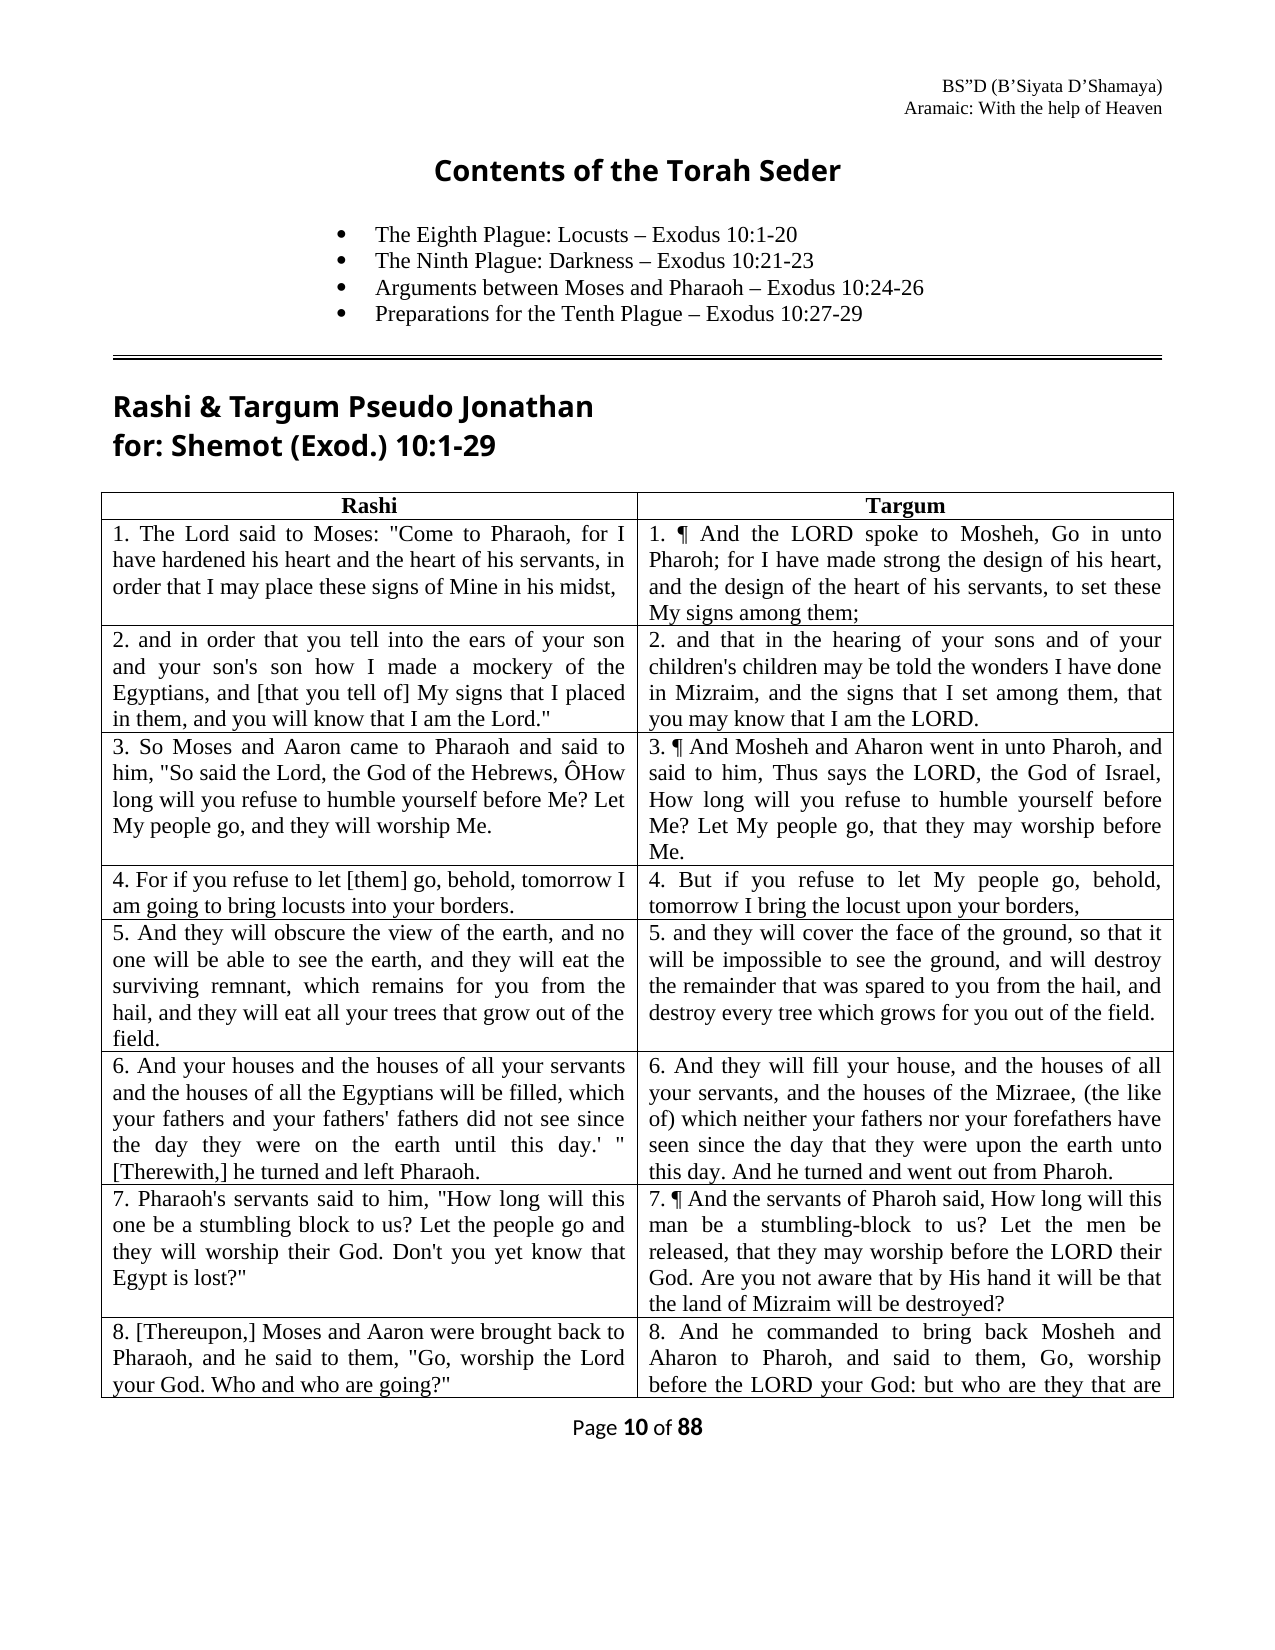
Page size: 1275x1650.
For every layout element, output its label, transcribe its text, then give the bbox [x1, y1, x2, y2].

table_cell 3. So Moses and Aaron came to Pharaoh and said to him, "So said the Lord, the God of the Hebrews, ÔHow long will you refuse to humble yourself before Me? Let My people go, and they will worship Me. [102, 733, 637, 865]
table_cell 2. and in order that you tell into the ears of your son and your son's son how I made a mockery of the Egyptians, and [that you tell of] My signs that I placed in them, and you will know that I am the Lord." [102, 626, 637, 732]
text Rashi & Targum Pseudo Jonathan [112, 386, 1162, 426]
list Arguments between Moses and Pharaoh – Exodus 10:24-26 [337, 274, 1162, 300]
table_cell 2. and that in the hearing of your sons and of your children's children may be told the wonders I have done in Mizraim, and the signs that I set among them, that you may know that I am the LORD. [638, 626, 1173, 732]
list Preparations for the Tenth Plague – Exodus 10:27-29 [337, 300, 1162, 326]
table_cell 5. And they will obscure the view of the earth, and no one will be able to see the earth, and they will eat the surviving remnant, which remains for you from the hail, and they will eat all your trees that grow out of the field. [102, 920, 637, 1051]
table_cell 7. ¶ And the servants of Pharoh said, How long will this man be a stumbling-block to us? Let the men be released, that they may worship before the LORD their God. Are you not aware that by His hand it will be that the land of Mizraim will be destroyed? [638, 1185, 1173, 1317]
table_cell 1. The Lord said to Moses: "Come to Pharaoh, for I have hardened his heart and the heart of his servants, in order that I may place these signs of Mine in his midst, [102, 520, 637, 625]
table_cell 5. and they will cover the face of the ground, so that it will be impossible to see the ground, and will destroy the remainder that was spared to you from the hail, and destroy every tree which grows for you out of the field. [638, 920, 1173, 1051]
table_cell 4. But if you refuse to let My people go, behold, tomorrow I bring the locust upon your borders, [638, 866, 1173, 918]
table_cell 4. For if you refuse to let [them] go, behold, tomorrow I am going to bring locusts into your borders. [102, 866, 637, 918]
list The Ninth Plague: Darkness – Exodus 10:21-23 [337, 247, 1162, 274]
text for: Shemot (Exod.) 10:1-29 [112, 426, 1162, 465]
table_cell 1. ¶ And the LORD spoke to Mosheh, Go in unto Pharoh; for I have made strong the design of his heart, and the design of the heart of his servants, to set these My signs among them; [638, 520, 1173, 625]
text Contents of the Torah Seder [112, 150, 1162, 190]
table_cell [638, 1318, 1173, 1397]
table_cell 6. And your houses and the houses of all your servants and the houses of all the Egyptians will be filled, which your fathers and your fathers' fathers did not see since the day they were on the earth until this day.' " [Therewith,] he turned and left Pharaoh. [102, 1052, 637, 1184]
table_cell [102, 1318, 637, 1397]
table_cell 6. And they will fill your house, and the houses of all your servants, and the houses of the Mizraee, (the like of) which neither your fathers nor your forefathers have seen since the day that they were upon the earth unto this day. And he turned and went out from Pharoh. [638, 1052, 1173, 1184]
table_cell 3. ¶ And Mosheh and Aharon went in unto Pharoh, and said to him, Thus says the LORD, the God of Israel, How long will you refuse to humble yourself before Me? Let My people go, that they may worship before Me. [638, 733, 1173, 865]
table_cell 7. Pharaoh's servants said to him, "How long will this one be a stumbling block to us? Let the people go and they will worship their God. Don't you yet know that Egypt is lost?" [102, 1185, 637, 1317]
table_header Rashi [102, 493, 637, 519]
table_header Targum [638, 493, 1173, 519]
list The Eighth Plague: Locusts – Exodus 10:1-20 [337, 221, 1162, 247]
